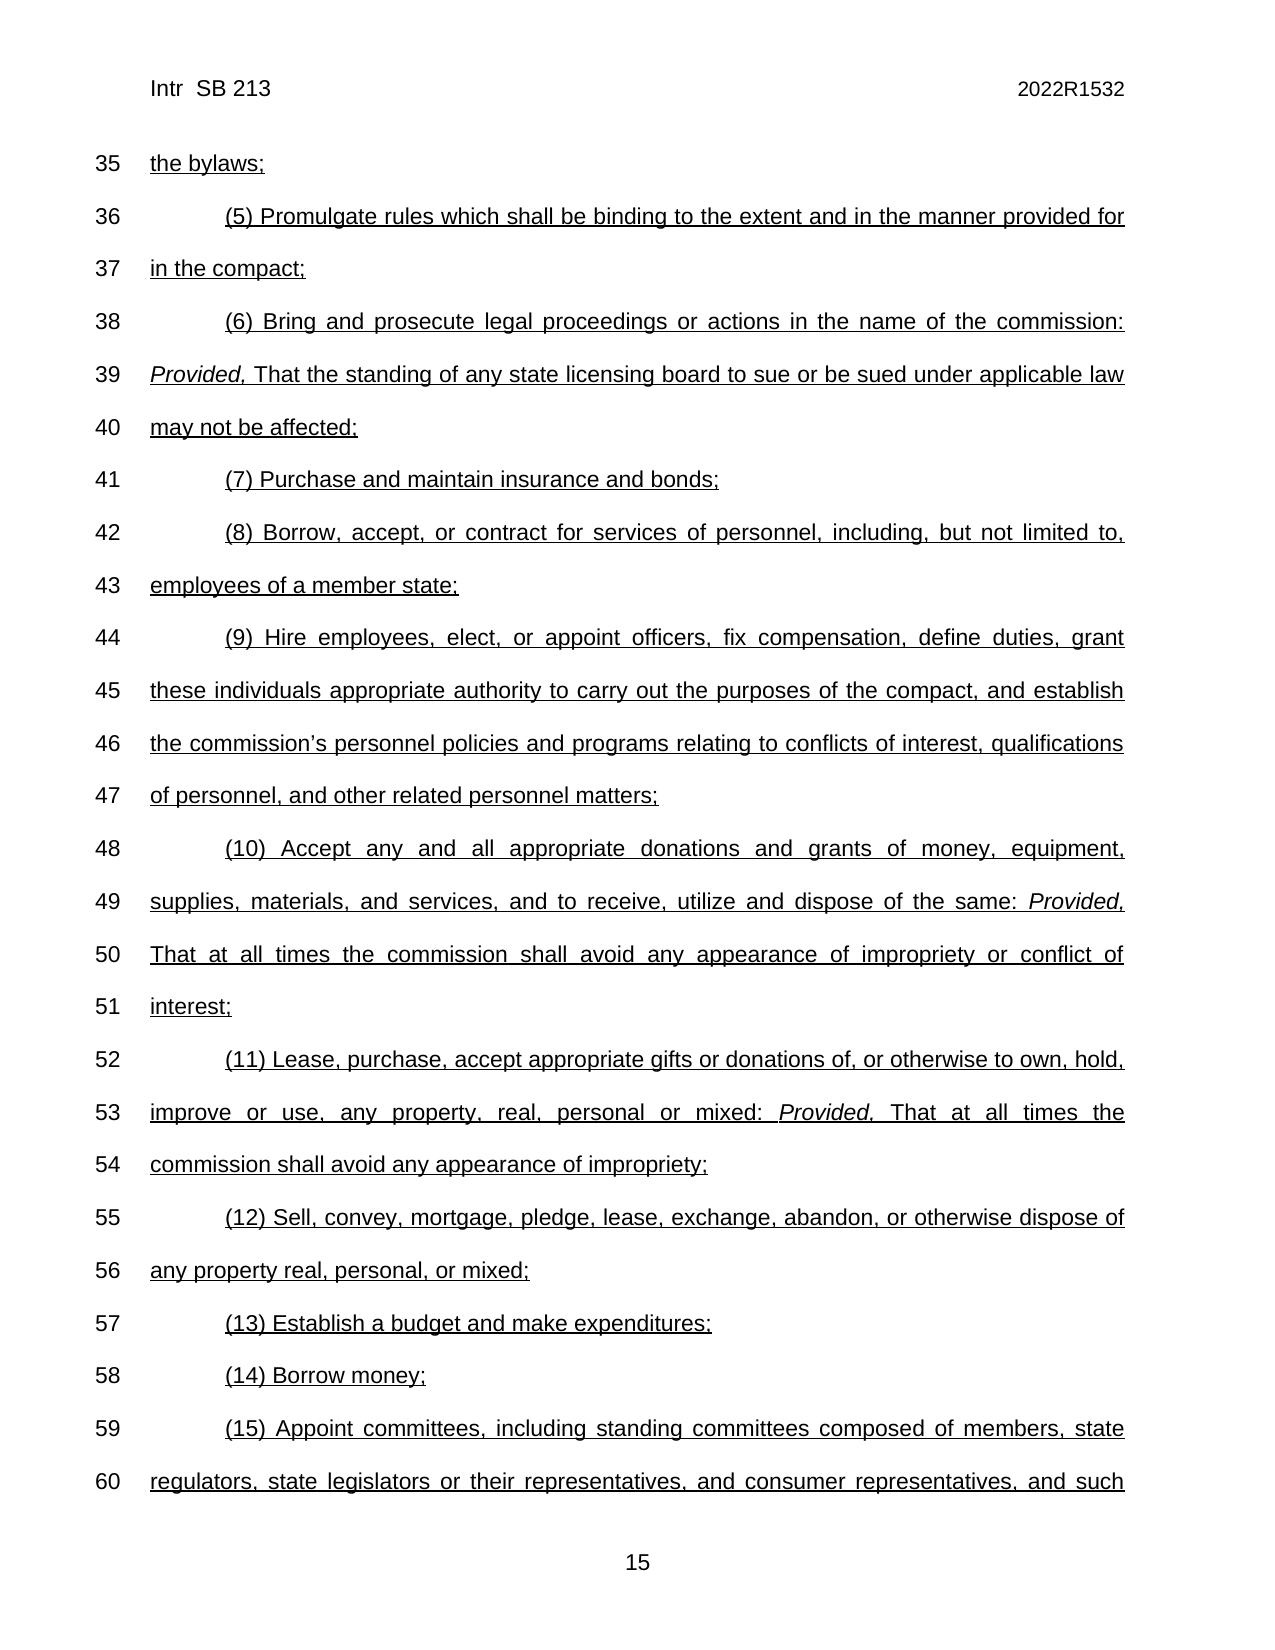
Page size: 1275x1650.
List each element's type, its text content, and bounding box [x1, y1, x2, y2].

text (9) Hire employees, elect, or appoint officers, fix compensation, define duties, grant these individuals appropriate authority to carry out the purposes of the compact, and establish the commission’s personnel policies and programs relating to conflicts of interest, qualifications of personnel, and other related personnel matters; [150, 624, 1125, 700]
text (8) Borrow, accept, or contract for services of personnel, including, but not limited to, employees of a member state; [150, 519, 1125, 598]
text (10) Accept any and all appropriate donations and grants of money, equipment, supplies, materials, and services, and to receive, utilize and dispose of the same: Provided, That at all times the commission shall avoid any appearance of impropriety or conflict of interest; [150, 912, 1125, 1020]
text (11) Lease, purchase, accept appropriate gifts or donations of, or otherwise to own, hold, improve or use, any property, real, personal or mixed: Provided, That at all times the commission shall avoid any appearance of impropriety; [150, 1046, 1125, 1121]
text (6) Bring and prosecute legal proceedings or actions in the name of the commission: Provided, That the standing of any state licensing board to sue or be sued under applicable law may not be affected; [150, 385, 1125, 440]
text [150, 1415, 1125, 1490]
text (11) Lease, purchase, accept appropriate gifts or donations of, or otherwise to own, hold, improve or use, any property, real, personal or mixed: Provided, That at all times the commission shall avoid any appearance of impropriety; [150, 1122, 1125, 1178]
text (12) Sell, convey, mortgage, pledge, lease, exchange, abandon, or otherwise dispose of any property real, personal, or mixed; [150, 1204, 1125, 1283]
text (9) Hire employees, elect, or appoint officers, fix compensation, define duties, grant these individuals appropriate authority to carry out the purposes of the compact, and establish the commission’s personnel policies and programs relating to conflicts of interest, qualifications of personnel, and other related personnel matters; [150, 701, 1125, 809]
text (6) Bring and prosecute legal proceedings or actions in the name of the commission: Provided, That the standing of any state licensing board to sue or be sued under applicable law may not be affected; [150, 308, 1125, 384]
text (7) Purchase and maintain insurance and bonds; [150, 466, 1125, 493]
text (5) Promulgate rules which shall be binding to the extent and in the manner provided for in the compact; [150, 203, 1125, 282]
text (14) Borrow money; [150, 1362, 1125, 1389]
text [150, 150, 1125, 176]
text (10) Accept any and all appropriate donations and grants of money, equipment, supplies, materials, and services, and to receive, utilize and dispose of the same: Provided, That at all times the commission shall avoid any appearance of impropriety or conflict of interest; [150, 835, 1125, 911]
text (13) Establish a budget and make expenditures; [150, 1309, 1125, 1336]
